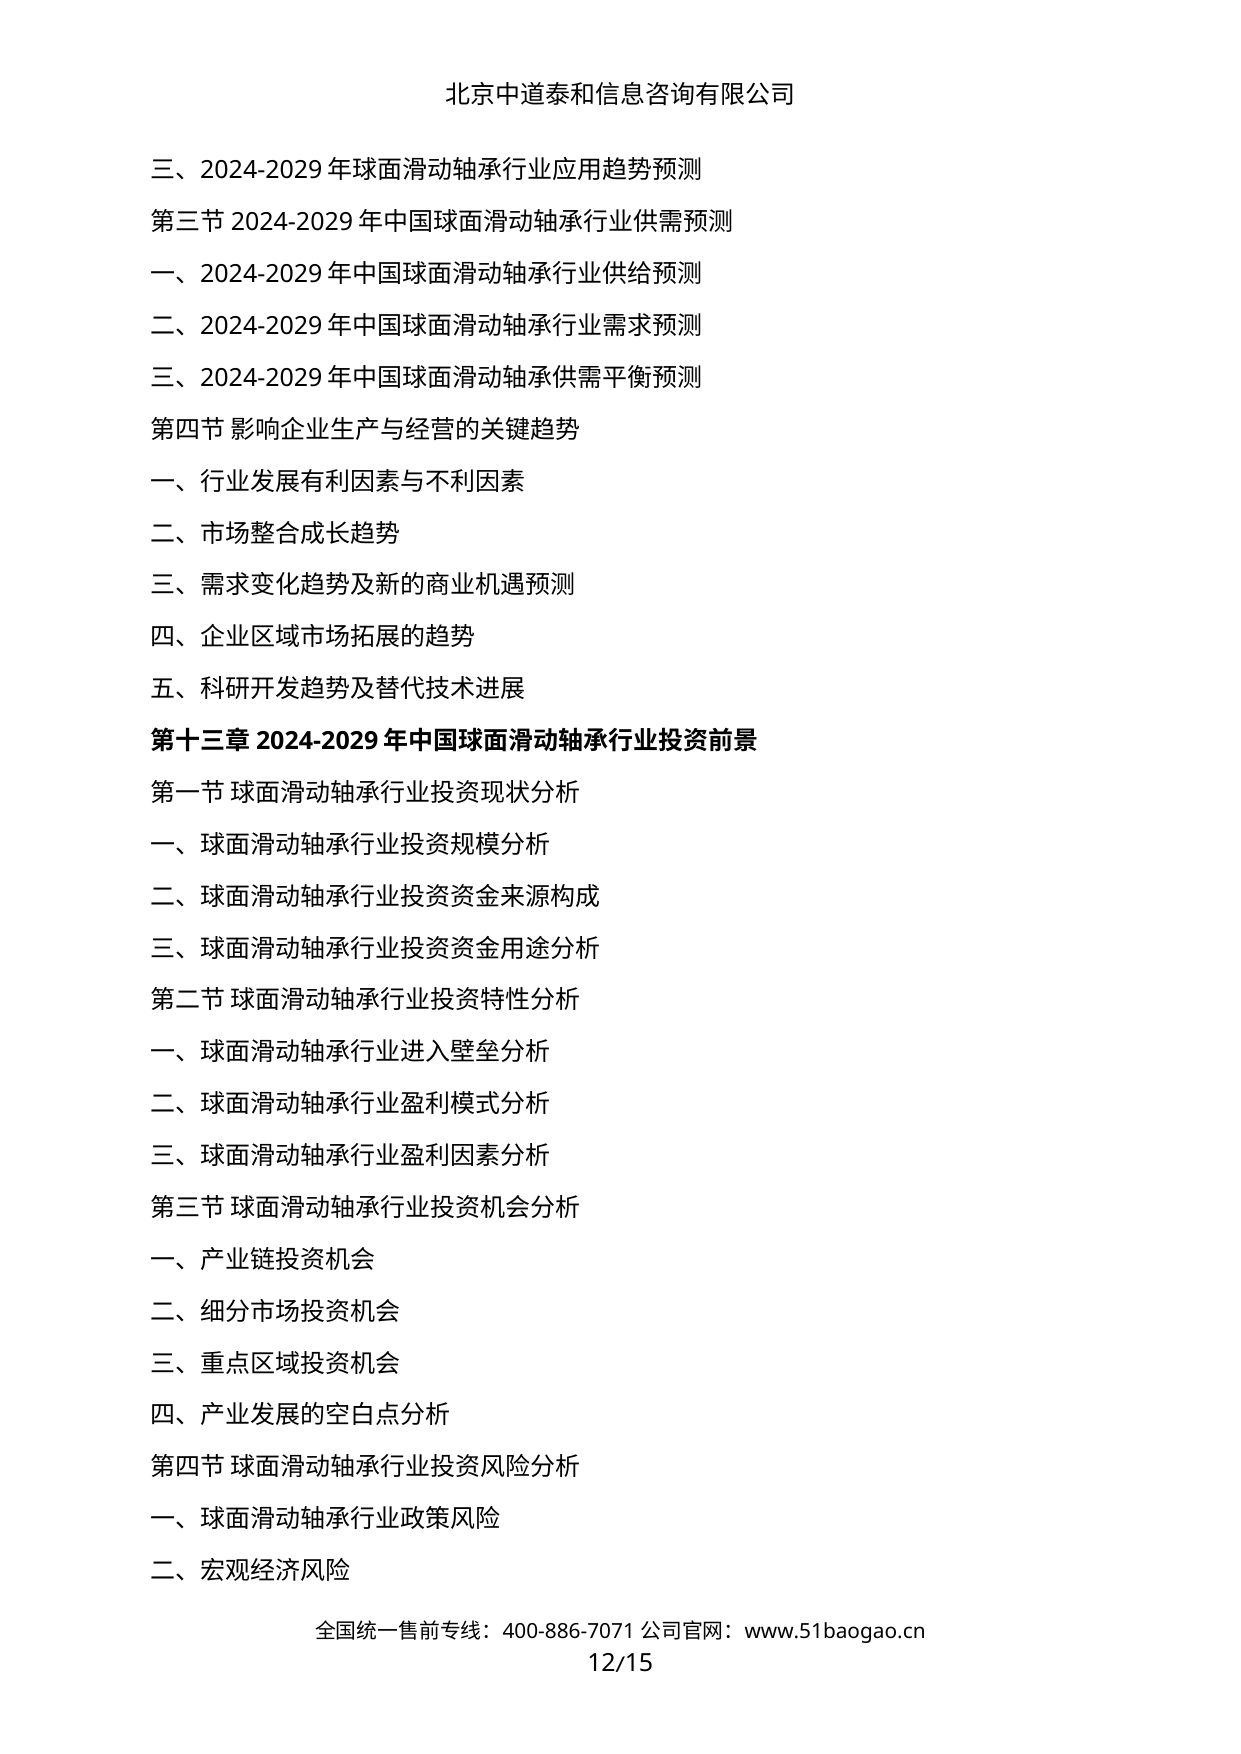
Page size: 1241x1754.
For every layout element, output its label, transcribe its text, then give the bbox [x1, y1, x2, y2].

text 第四节 球面滑动轴承行业投资风险分析 [150, 1447, 1090, 1483]
text 二、球面滑动轴承行业投资资金来源构成 [150, 876, 1090, 912]
text 第三节 2024-2029年中国球面滑动轴承行业供需预测 [150, 202, 1090, 238]
text 二、宏观经济风险 [150, 1551, 1090, 1587]
text 第三节 球面滑动轴承行业投资机会分析 [150, 1187, 1090, 1224]
text 四、企业区域市场拓展的趋势 [150, 617, 1090, 653]
text 三、需求变化趋势及新的商业机遇预测 [150, 565, 1090, 601]
text 三、2024-2029年球面滑动轴承行业应用趋势预测 [150, 150, 1090, 186]
text 二、球面滑动轴承行业盈利模式分析 [150, 1084, 1090, 1120]
text 三、重点区域投资机会 [150, 1343, 1090, 1379]
text 第二节 球面滑动轴承行业投资特性分析 [150, 980, 1090, 1016]
text 二、2024-2029年中国球面滑动轴承行业需求预测 [150, 306, 1090, 342]
text 一、球面滑动轴承行业进入壁垒分析 [150, 1032, 1090, 1068]
text 三、球面滑动轴承行业盈利因素分析 [150, 1136, 1090, 1172]
text 二、细分市场投资机会 [150, 1291, 1090, 1327]
text 一、2024-2029年中国球面滑动轴承行业供给预测 [150, 254, 1090, 290]
text 五、科研开发趋势及替代技术进展 [150, 669, 1090, 705]
text 一、球面滑动轴承行业政策风险 [150, 1499, 1090, 1535]
text 第十三章 2024-2029年中国球面滑动轴承行业投资前景 [150, 721, 1090, 757]
text 三、球面滑动轴承行业投资资金用途分析 [150, 928, 1090, 964]
text 第一节 球面滑动轴承行业投资现状分析 [150, 772, 1090, 809]
text 二、市场整合成长趋势 [150, 513, 1090, 549]
text 一、行业发展有利因素与不利因素 [150, 461, 1090, 497]
text 第四节 影响企业生产与经营的关键趋势 [150, 409, 1090, 446]
text 一、球面滑动轴承行业投资规模分析 [150, 824, 1090, 861]
text 一、产业链投资机会 [150, 1239, 1090, 1276]
text 四、产业发展的空白点分析 [150, 1395, 1090, 1431]
text 三、2024-2029年中国球面滑动轴承供需平衡预测 [150, 357, 1090, 394]
